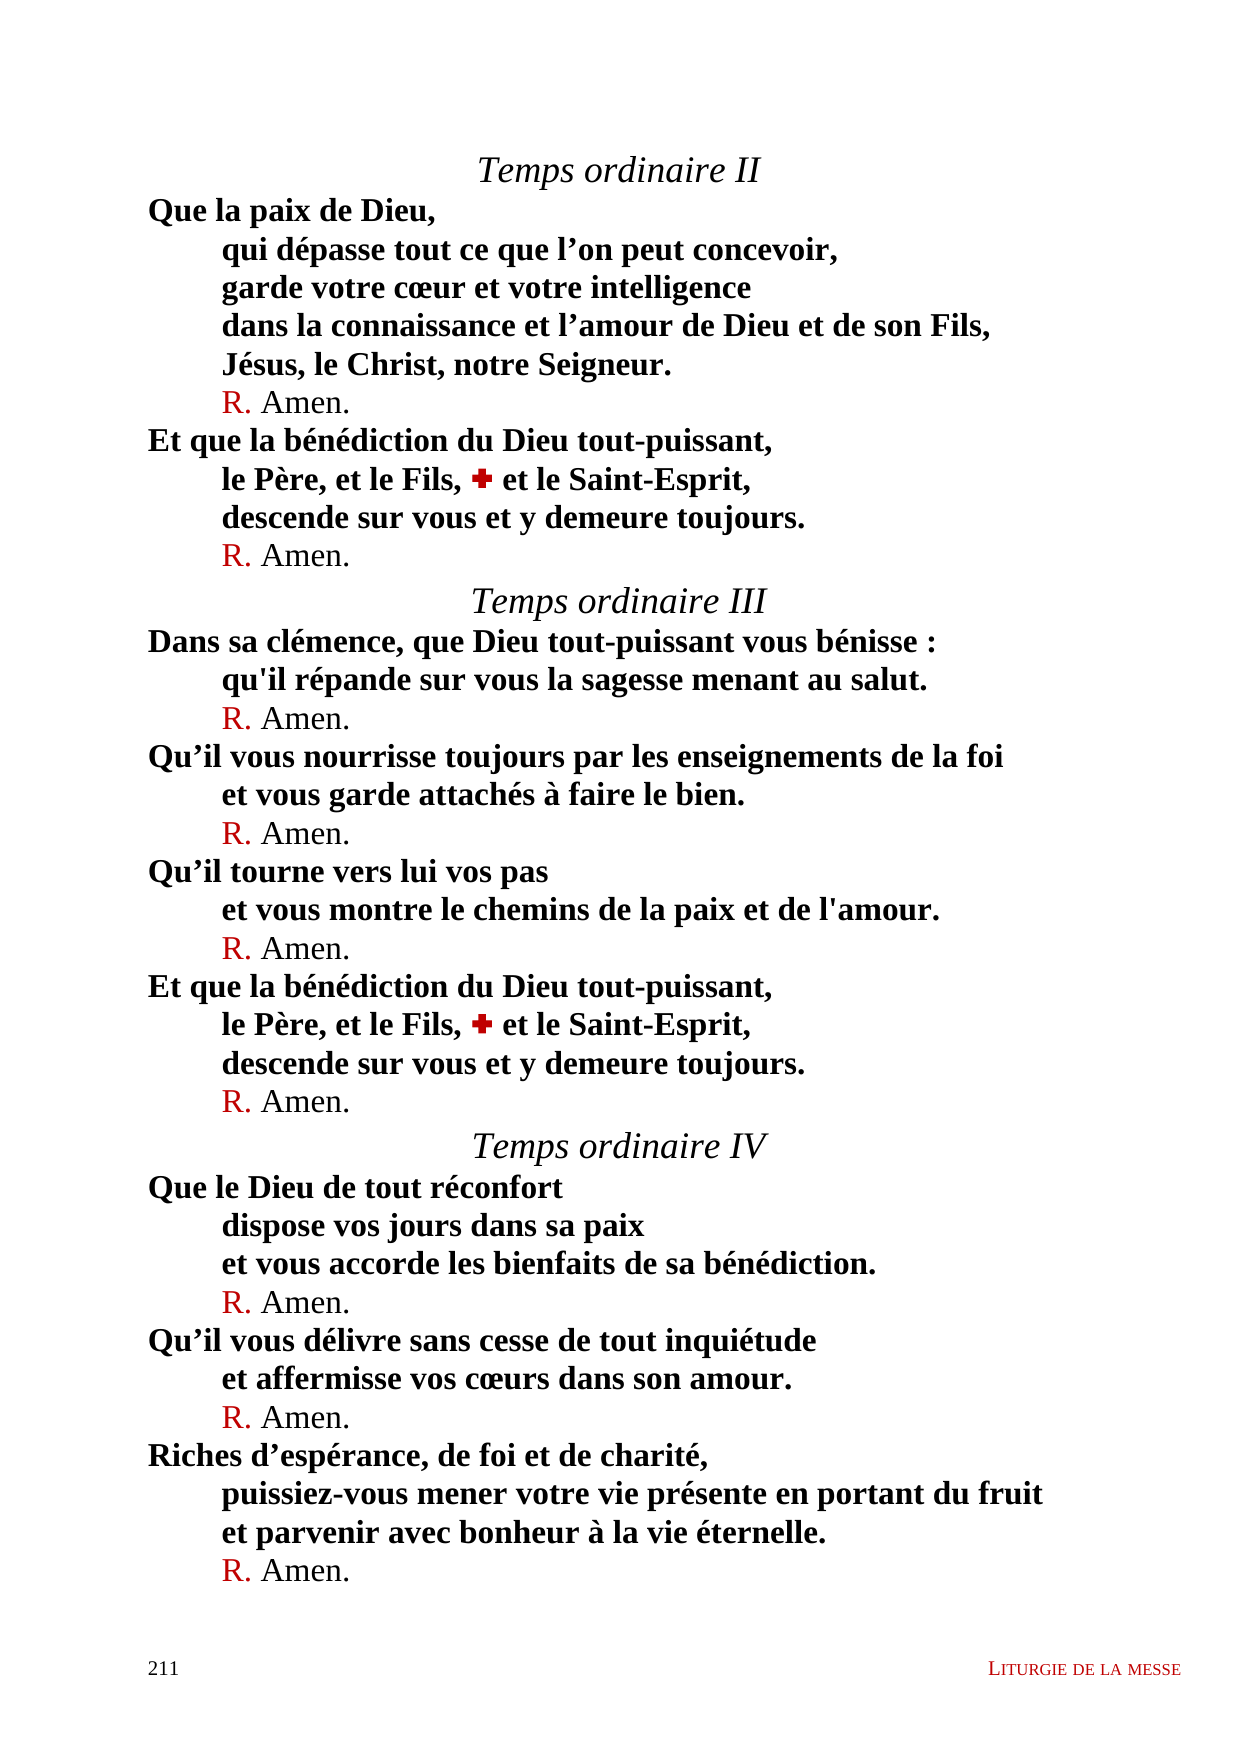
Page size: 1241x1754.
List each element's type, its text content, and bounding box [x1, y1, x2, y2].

text Que le Dieu de tout réconfort dispose vos jours dans sa paix et vous accorde les bienfaits de sa bénédiction. R. Amen. [148, 1167, 1093, 1320]
text Dans sa clémence, que Dieu tout-puissant vous bénisse : qu'il répande sur vous la sagesse menant au salut. R. Amen. [148, 621, 1093, 736]
text Riches d’espérance, de foi et de charité, puissiez-vous mener votre vie présente en portant du fruit et parvenir avec bonheur à la vie éternelle. R. Amen. [148, 1435, 1093, 1589]
subtitle Temps ordinaire III [148, 578, 1093, 621]
text Que la paix de Dieu, qui dépasse tout ce que l’on peut concevoir, garde votre cœur et votre intelligence dans la connaissance et l’amour de Dieu et de son Fils, Jésus, le Christ, notre Seigneur. R. Amen. [148, 191, 1093, 421]
text Qu’il tourne vers lui vos pas et vous montre le chemins de la paix et de l'amour. R. Amen. [148, 851, 1093, 966]
text R. Amen. [148, 536, 1093, 574]
subtitle Temps ordinaire II [148, 148, 1093, 191]
text Qu’il vous nourrisse toujours par les enseignements de la foi et vous garde attachés à faire le bien. R. Amen. [148, 736, 1093, 851]
subtitle Temps ordinaire IV [148, 1124, 1093, 1167]
text Et que la bénédiction du Dieu tout-puissant, le Père, et le Fils, et le Saint-Esprit, descende sur vous et y demeure toujours. [148, 966, 1093, 1081]
text R. Amen. [148, 1081, 1093, 1120]
text Qu’il vous délivre sans cesse de tout inquiétude et affermisse vos cœurs dans son amour. R. Amen. [148, 1320, 1093, 1435]
text Et que la bénédiction du Dieu tout-puissant, le Père, et le Fils, et le Saint-Esprit, descende sur vous et y demeure toujours. [148, 421, 1093, 536]
